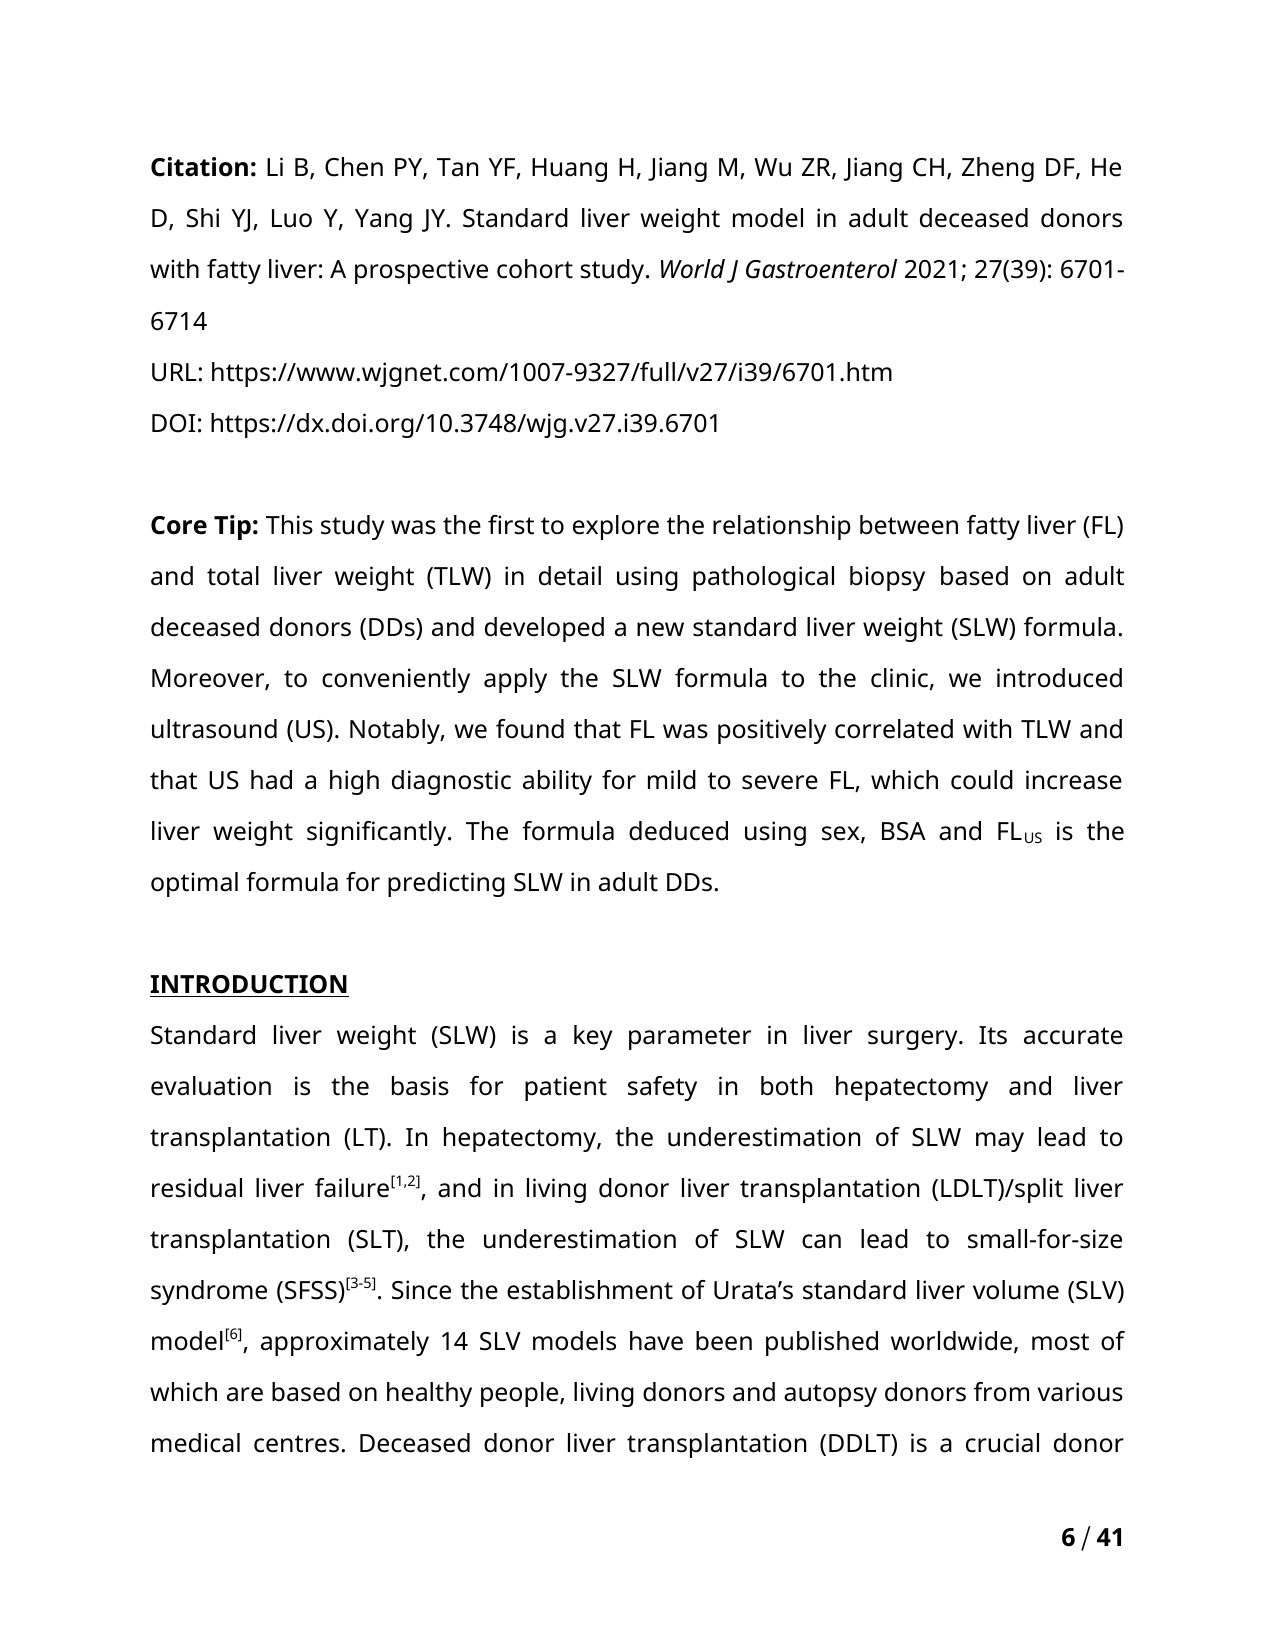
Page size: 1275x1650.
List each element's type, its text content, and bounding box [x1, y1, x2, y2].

text DOI: https://dx.doi.org/10.3748/wjg.v27.i39.6701 [150, 405, 1125, 439]
text URL: https://www.wjgnet.com/1007-9327/full/v27/i39/6701.htm [150, 354, 1125, 388]
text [150, 1018, 1125, 1460]
text INTRODUCTION [150, 967, 1125, 1001]
text Core Tip: This study was the first to explore the relationship between fatty liver (FL) and total liver weight (TLW) in detail using pathological biopsy based on adult deceased donors (DDs) and developed a new standard liver weight (SLW) formula. Moreover, to conveniently apply the SLW formula to the clinic, we introduced ultrasound (US). Notably, we found that FL was positively correlated with TLW and that US had a high diagnostic ability for mild to severe FL, which could increase liver weight significantly. The formula deduced using sex, BSA and FLUS is the optimal formula for predicting SLW in adult DDs. [150, 507, 1125, 899]
text Citation: Li B, Chen PY, Tan YF, Huang H, Jiang M, Wu ZR, Jiang CH, Zheng DF, He D, Shi YJ, Luo Y, Yang JY. Standard liver weight model in adult deceased donors with fatty liver: A prospective cohort study. World J Gastroenterol 2021; 27(39): 6701-6714 [150, 150, 1125, 337]
